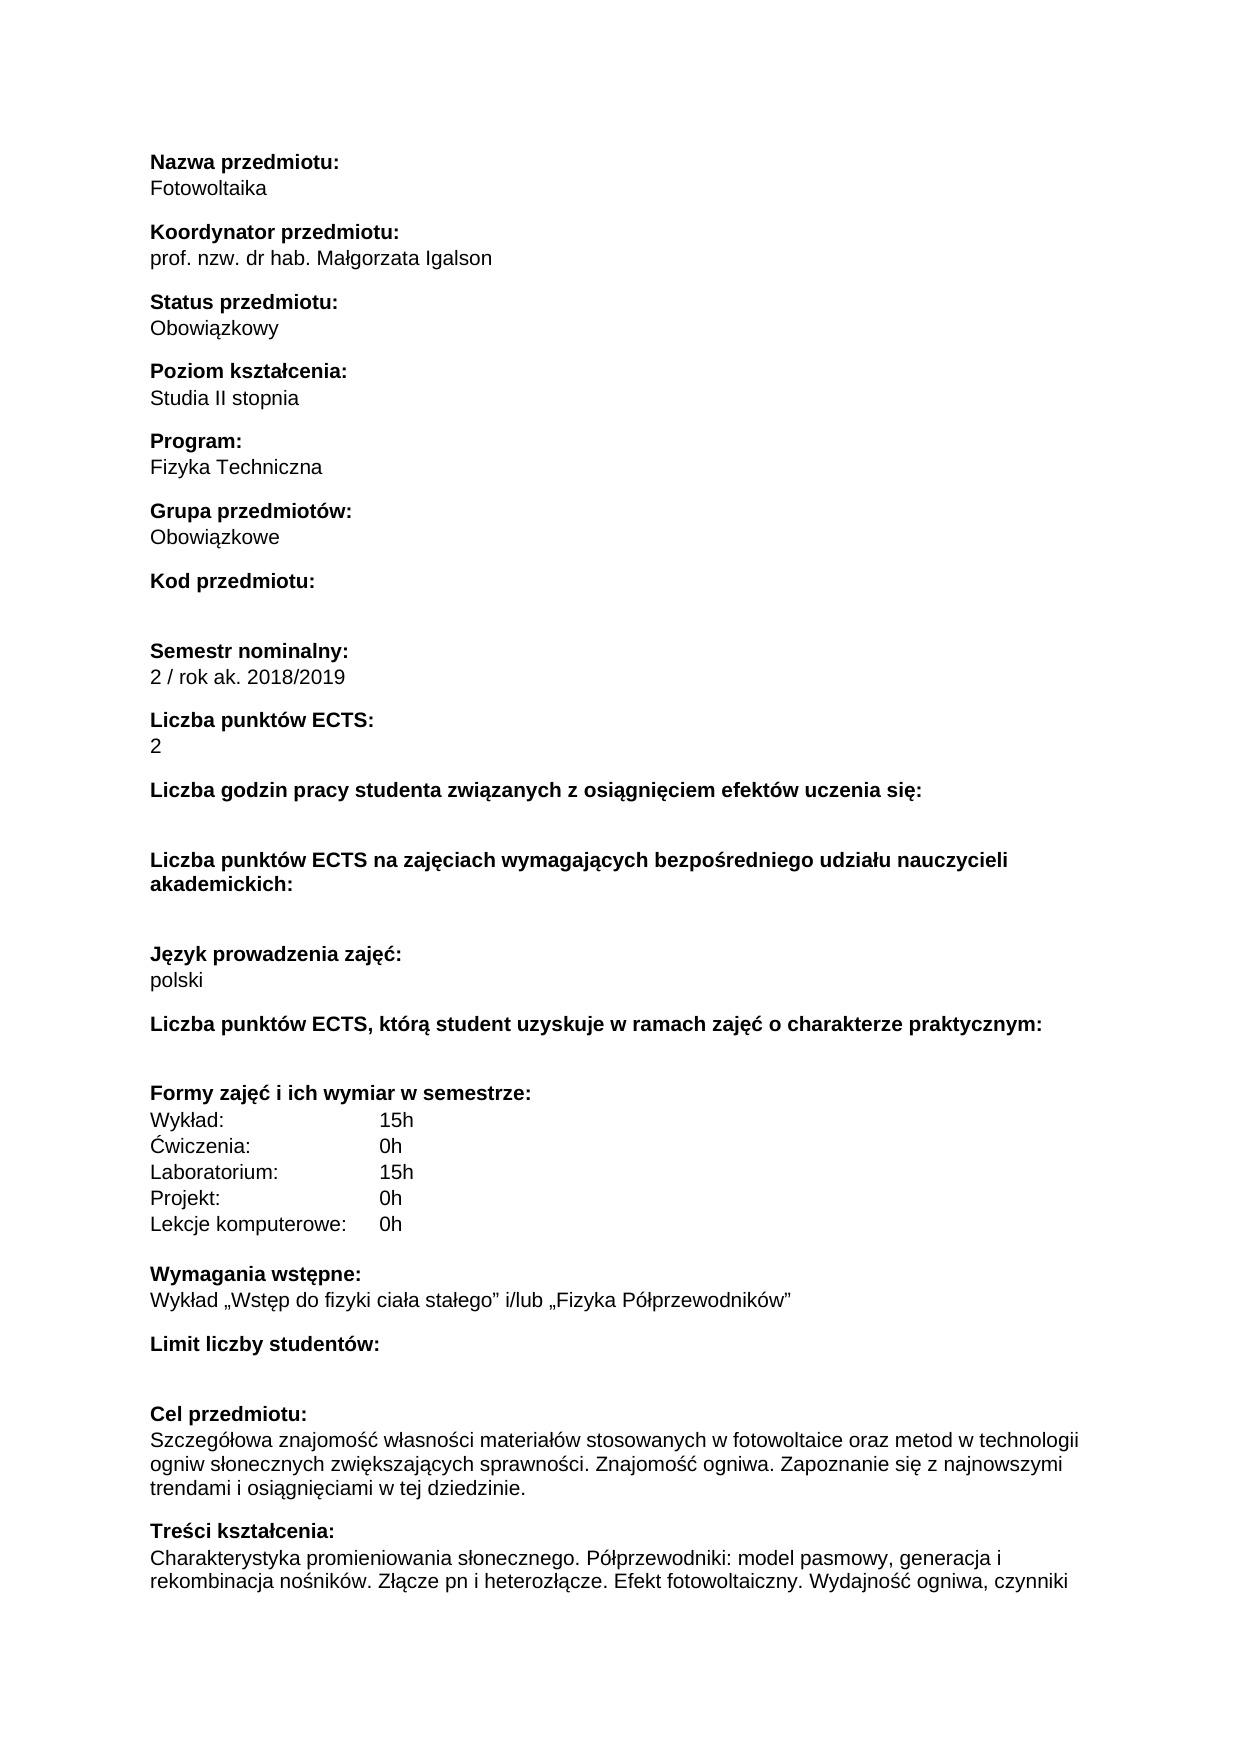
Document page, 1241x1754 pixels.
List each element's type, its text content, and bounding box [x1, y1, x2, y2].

text Limit liczby studentów: [150, 1332, 1090, 1356]
text Treści kształcenia: [150, 1519, 1090, 1543]
text Program: [150, 429, 1090, 453]
text Koordynator przedmiotu: [150, 220, 1090, 244]
text Obowiązkowe [150, 525, 1090, 549]
table_cell 0h [369, 1132, 597, 1158]
text Formy zajęć i ich wymiar w semestrze: [150, 1081, 1090, 1105]
text Grupa przedmiotów: [150, 499, 1090, 523]
table_cell Projekt: [140, 1186, 367, 1210]
table_cell 0h [369, 1184, 597, 1210]
text Liczba punktów ECTS, którą student uzyskuje w ramach zajęć o charakterze praktycznym: [150, 1011, 1090, 1035]
table_cell 0h [369, 1210, 597, 1236]
text Szczegółowa znajomość własności materiałów stosowanych w fotowoltaice oraz metod w technologii ogniw słonecznych zwiększających sprawności. Znajomość ogniwa. Zapoznanie się z najnowszymi trendami i osiągnięciami w tej dziedzinie. [150, 1428, 1090, 1499]
text Semestr nominalny: [150, 638, 1090, 662]
text Kod przedmiotu: [150, 569, 1090, 593]
text Fotowoltaika [150, 176, 1090, 200]
text Poziom kształcenia: [150, 359, 1090, 383]
text polski [150, 968, 1090, 992]
text prof. nzw. dr hab. Małgorzata Igalson [150, 246, 1090, 270]
text Status przedmiotu: [150, 289, 1090, 313]
text Obowiązkowy [150, 316, 1090, 339]
table_header Wykład: [140, 1108, 367, 1132]
table_cell Lekcje komputerowe: [140, 1212, 367, 1236]
text Studia II stopnia [150, 385, 1090, 409]
text Język prowadzenia zajęć: [150, 942, 1090, 966]
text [150, 1545, 1090, 1593]
table_cell 15h [369, 1158, 597, 1184]
table_cell Ćwiczenia: [140, 1134, 367, 1158]
text Liczba punktów ECTS: [150, 708, 1090, 732]
text 2 / rok ak. 2018/2019 [150, 664, 1090, 688]
table_header 15h [369, 1108, 597, 1132]
text Fizyka Techniczna [150, 455, 1090, 479]
text Wymagania wstępne: [150, 1262, 1090, 1286]
text Nazwa przedmiotu: [150, 150, 1090, 174]
table_cell Laboratorium: [140, 1160, 367, 1184]
text Wykład „Wstęp do fizyki ciała stałego” i/lub „Fizyka Półprzewodników” [150, 1288, 1090, 1312]
text Liczba godzin pracy studenta związanych z osiągnięciem efektów uczenia się: [150, 778, 1090, 802]
text Liczba punktów ECTS na zajęciach wymagających bezpośredniego udziału nauczycieli akademickich: [150, 848, 1090, 896]
text Cel przedmiotu: [150, 1402, 1090, 1426]
text 2 [150, 734, 1090, 758]
